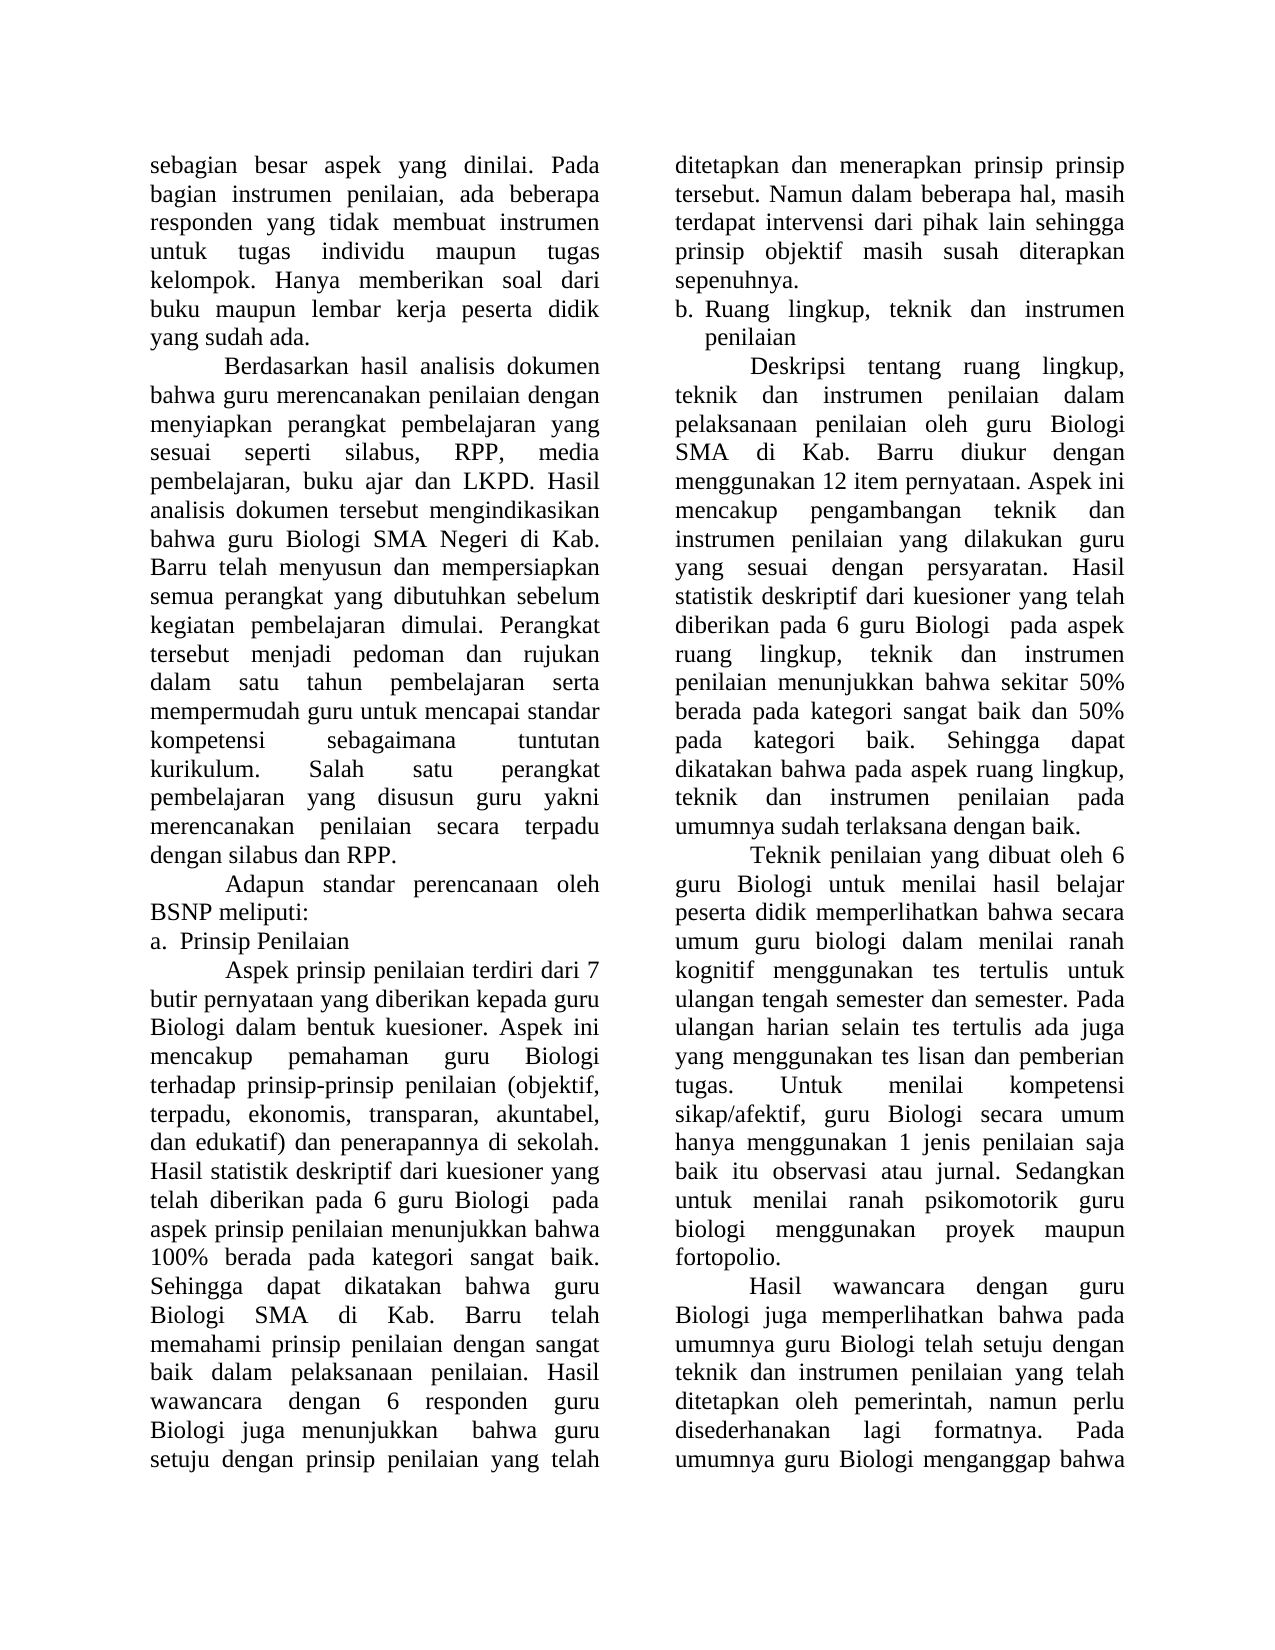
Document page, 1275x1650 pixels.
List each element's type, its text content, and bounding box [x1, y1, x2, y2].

text Aspek prinsip penilaian terdiri dari 7 butir pernyataan yang diberikan kepada guru Biologi dalam bentuk kuesioner. Aspek ini mencakup pemahaman guru Biologi terhadap prinsip-prinsip penilaian (objektif, terpadu, ekonomis, transparan, akuntabel, dan edukatif) dan penerapannya di sekolah. Hasil statistik deskriptif dari kuesioner yang telah diberikan pada 6 guru Biologi pada aspek prinsip penilaian menunjukkan bahwa 100% berada pada kategori sangat baik. Sehingga dapat dikatakan bahwa guru Biologi SMA di Kab. Barru telah memahami prinsip penilaian dengan sangat baik dalam pelaksanaan penilaian. Hasil wawancara dengan 6 responden guru Biologi juga menunjukkan bahwa guru setuju dengan prinsip penilaian yang telah ditetapkan dan menerapkan prinsip prinsip tersebut. Namun dalam beberapa hal, masih terdapat intervensi dari pihak lain sehingga prinsip objektif masih susah diterapkan sepenuhnya. [675, 150, 1125, 294]
list Prinsip Penilaian [150, 926, 600, 955]
list Berdasarkan hasil analisis dokumen bahwa guru merencanakan penilaian dengan menyiapkan perangkat pembelajaran yang sesuai seperti silabus, RPP, media pembelajaran, buku ajar dan LKPD. Hasil analisis dokumen tersebut mengindikasikan bahwa guru Biologi SMA Negeri di Kab. Barru telah menyusun dan mempersiapkan semua perangkat yang dibutuhkan sebelum kegiatan pembelajaran dimulai. Perangkat tersebut menjadi pedoman dan rujukan dalam satu tahun pembelajaran serta mempermudah guru untuk mencapai standar kompetensi sebagaimana tuntutan kurikulum. Salah satu perangkat pembelajaran yang disusun guru yakni merencanakan penilaian secara terpadu dengan silabus dan RPP. [150, 351, 600, 869]
text Teknik penilaian yang dibuat oleh 6 guru Biologi untuk menilai hasil belajar peserta didik memperlihatkan bahwa secara umum guru biologi dalam menilai ranah kognitif menggunakan tes tertulis untuk ulangan tengah semester dan semester. Pada ulangan harian selain tes tertulis ada juga yang menggunakan tes lisan dan pemberian tugas. Untuk menilai kompetensi sikap/afektif, guru Biologi secara umum hanya menggunakan 1 jenis penilaian saja baik itu observasi atau jurnal. Sedangkan untuk menilai ranah psikomotorik guru biologi menggunakan proyek maupun fortopolio. [675, 840, 1125, 1271]
text Deskripsi tentang ruang lingkup, teknik dan instrumen penilaian dalam pelaksanaan penilaian oleh guru Biologi SMA di Kab. Barru diukur dengan menggunakan 12 item pernyataan. Aspek ini mencakup pengambangan teknik dan instrumen penilaian yang dilakukan guru yang sesuai dengan persyaratan. Hasil statistik deskriptif dari kuesioner yang telah diberikan pada 6 guru Biologi pada aspek ruang lingkup, teknik dan instrumen penilaian menunjukkan bahwa sekitar 50% berada pada kategori sangat baik dan 50% pada kategori baik. Sehingga dapat dikatakan bahwa pada aspek ruang lingkup, teknik dan instrumen penilaian pada umumnya sudah terlaksana dengan baik. [675, 351, 1125, 840]
text Aspek prinsip penilaian terdiri dari 7 butir pernyataan yang diberikan kepada guru Biologi dalam bentuk kuesioner. Aspek ini mencakup pemahaman guru Biologi terhadap prinsip-prinsip penilaian (objektif, terpadu, ekonomis, transparan, akuntabel, dan edukatif) dan penerapannya di sekolah. Hasil statistik deskriptif dari kuesioner yang telah diberikan pada 6 guru Biologi pada aspek prinsip penilaian menunjukkan bahwa 100% berada pada kategori sangat baik. Sehingga dapat dikatakan bahwa guru Biologi SMA di Kab. Barru telah memahami prinsip penilaian dengan sangat baik dalam pelaksanaan penilaian. Hasil wawancara dengan 6 responden guru Biologi juga menunjukkan bahwa guru setuju dengan prinsip penilaian yang telah ditetapkan dan menerapkan prinsip prinsip tersebut. Namun dalam beberapa hal, masih terdapat intervensi dari pihak lain sehingga prinsip objektif masih susah diterapkan sepenuhnya. [150, 955, 600, 1472]
list Ruang lingkup, teknik dan instrumen penilaian [675, 294, 1125, 351]
text Adapun standar perencanaan oleh BSNP meliputi: [150, 869, 600, 926]
